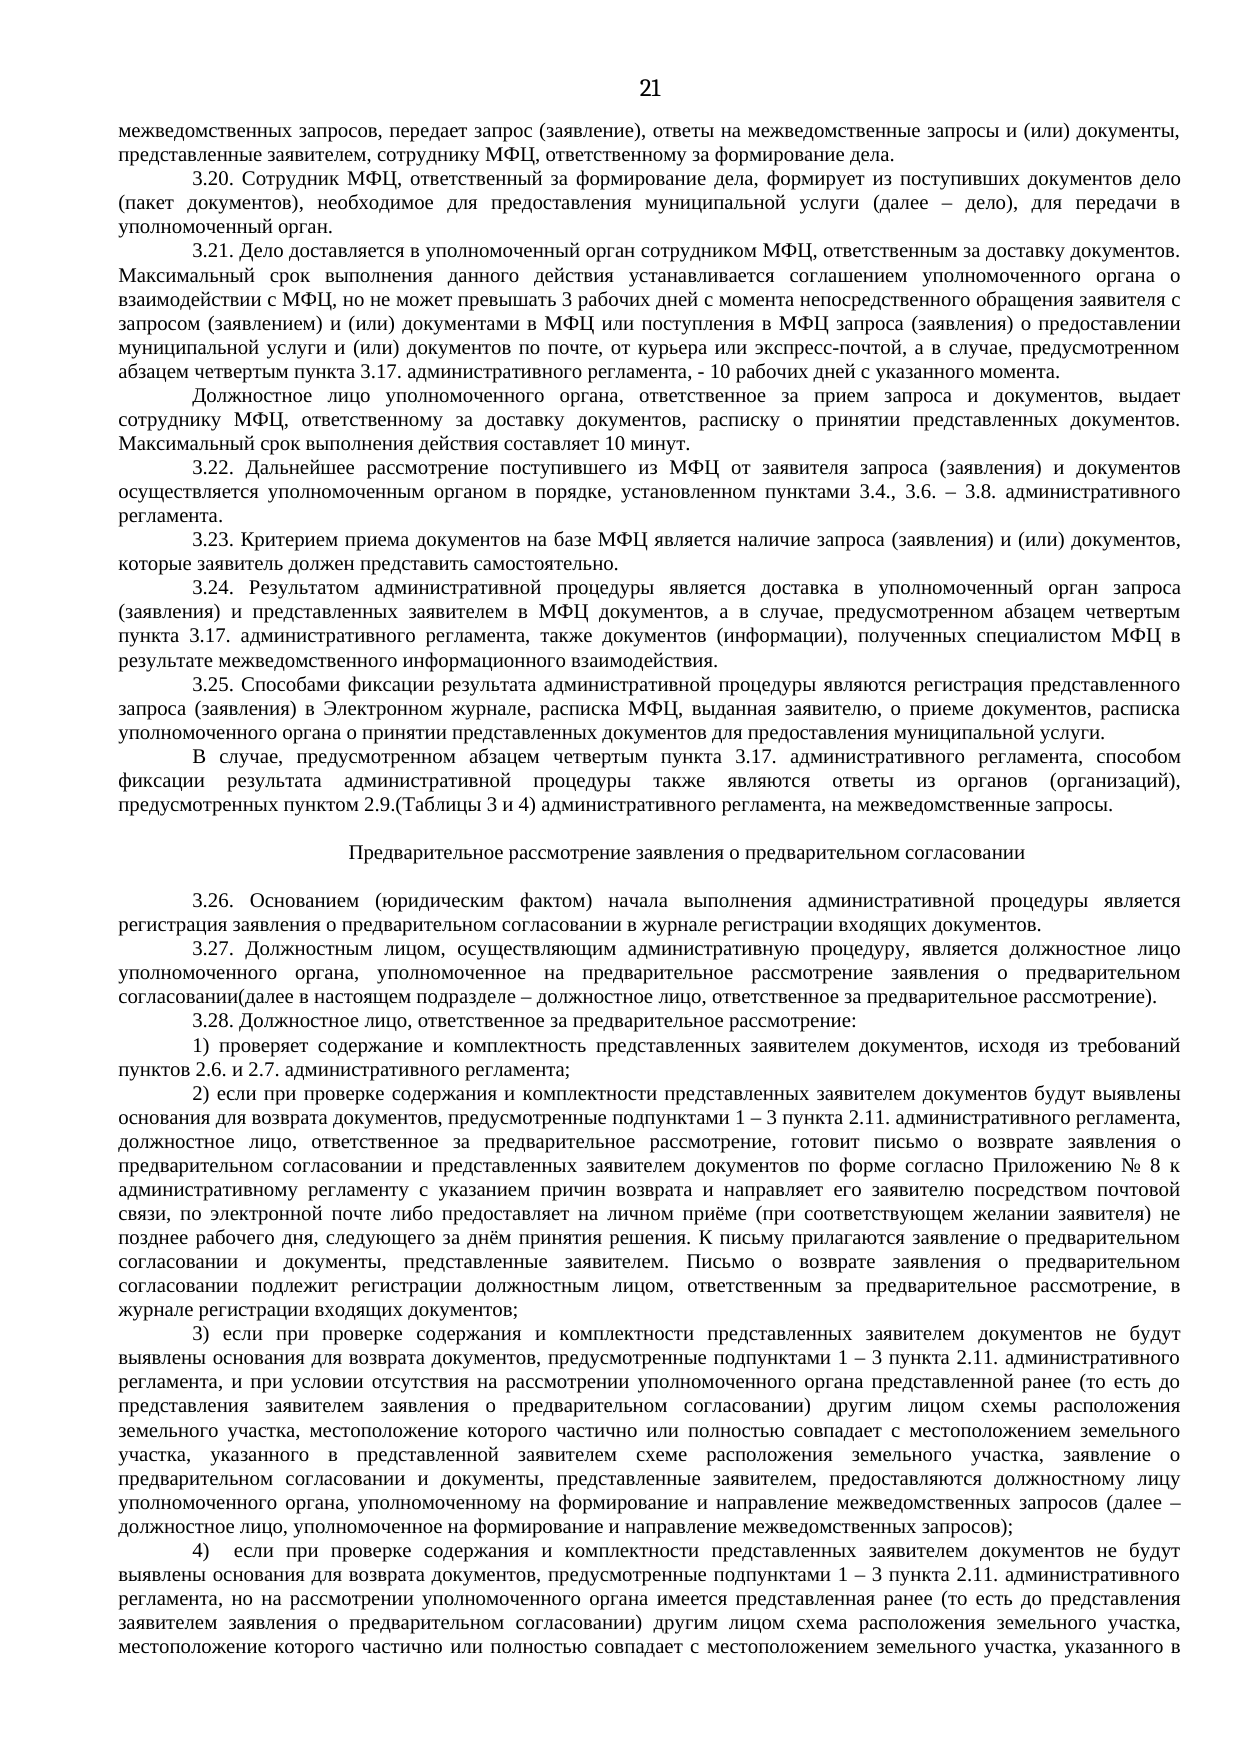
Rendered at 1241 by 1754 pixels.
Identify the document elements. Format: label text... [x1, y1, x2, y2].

text 3.25. Способами фиксации результата административной процедуры являются регистрация представленного запроса (заявления) в Электронном журнале, расписка МФЦ, выданная заявителю, о приеме документов, расписка уполномоченного органа о принятии представленных документов для предоставления муниципальной услуги. [118, 672, 1182, 744]
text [118, 118, 1182, 166]
text 1) проверяет содержание и комплектность представленных заявителем документов, исходя из требований пунктов 2.6. и 2.7. административного регламента; [118, 1032, 1182, 1081]
text Должностное лицо уполномоченного органа, ответственное за прием запроса и документов, выдает сотруднику МФЦ, ответственному за доставку документов, расписку о принятии представленных документов. Максимальный срок выполнения действия составляет 10 минут. [118, 383, 1182, 455]
text 3.28. Должностное лицо, ответственное за предварительное рассмотрение: [118, 1008, 1182, 1032]
text 3.23. Критерием приема документов на базе МФЦ является наличие запроса (заявления) и (или) документов, которые заявитель должен представить самостоятельно. [118, 527, 1182, 575]
text В случае, предусмотренном абзацем четвертым пункта 3.17. административного регламента, способом фиксации результата административной процедуры также являются ответы из органов (организаций), предусмотренных пунктом 2.9.(Таблицы 3 и 4) административного регламента, на межведомственные запросы. [118, 744, 1182, 816]
text 3) если при проверке содержания и комплектности представленных заявителем документов не будут выявлены основания для возврата документов, предусмотренные подпунктами 1 – 3 пункта 2.11. административного регламента, и при условии отсутствия на рассмотрении уполномоченного органа представленной ранее (то есть до представления заявителем заявления о предварительном согласовании) другим лицом схемы расположения земельного участка, местоположение которого частично или полностью совпадает с местоположением земельного участка, указанного в представленной заявителем схеме расположения земельного участка, заявление о предварительном согласовании и документы, представленные заявителем, предоставляются должностному лицу уполномоченного органа, уполномоченному на формирование и направление межведомственных запросов (далее – должностное лицо, уполномоченное на формирование и направление межведомственных запросов); [118, 1321, 1182, 1538]
text 3.27. Должностным лицом, осуществляющим административную процедуру, является должностное лицо уполномоченного органа, уполномоченное на предварительное рассмотрение заявления о предварительном согласовании(далее в настоящем подразделе – должностное лицо, ответственное за предварительное рассмотрение). [118, 936, 1182, 1008]
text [118, 1538, 1182, 1658]
text 3.26. Основанием (юридическим фактом) начала выполнения административной процедуры является регистрация заявления о предварительном согласовании в журнале регистрации входящих документов. [118, 888, 1182, 936]
text 3.24. Результатом административной процедуры является доставка в уполномоченный орган запроса (заявления) и представленных заявителем в МФЦ документов, а в случае, предусмотренном абзацем четвертым пункта 3.17. административного регламента, также документов (информации), полученных специалистом МФЦ в результате межведомственного информационного взаимодействия. [118, 575, 1182, 672]
text 3.22. Дальнейшее рассмотрение поступившего из МФЦ от заявителя запроса (заявления) и документов осуществляется уполномоченным органом в порядке, установленном пунктами 3.4., 3.6. – 3.8. административного регламента. [118, 455, 1182, 527]
text 2) если при проверке содержания и комплектности представленных заявителем документов будут выявлены основания для возврата документов, предусмотренные подпунктами 1 – 3 пункта 2.11. административного регламента, должностное лицо, ответственное за предварительное рассмотрение, готовит письмо о возврате заявления о предварительном согласовании и представленных заявителем документов по форме согласно Приложению № 8 к административному регламенту с указанием причин возврата и направляет его заявителю посредством почтовой связи, по электронной почте либо предоставляет на личном приёме (при соответствующем желании заявителя) не позднее рабочего дня, следующего за днём принятия решения. К письму прилагаются заявление о предварительном согласовании и документы, представленные заявителем. Письмо о возврате заявления о предварительном согласовании подлежит регистрации должностным лицом, ответственным за предварительное рассмотрение, в журнале регистрации входящих документов; [118, 1081, 1182, 1321]
text 3.21. Дело доставляется в уполномоченный орган сотрудником МФЦ, ответственным за доставку документов. Максимальный срок выполнения данного действия устанавливается соглашением уполномоченного органа о взаимодействии с МФЦ, но не может превышать 3 рабочих дней с момента непосредственного обращения заявителя с запросом (заявлением) и (или) документами в МФЦ или поступления в МФЦ запроса (заявления) о предоставлении муниципальной услуги и (или) документов по почте, от курьера или экспресс-почтой, а в случае, предусмотренном абзацем четвертым пункта 3.17. административного регламента, - 10 рабочих дней с указанного момента. [118, 238, 1182, 383]
text 3.20. Сотрудник МФЦ, ответственный за формирование дела, формирует из поступивших документов дело (пакет документов), необходимое для предоставления муниципальной услуги (далее – дело), для передачи в уполномоченный орган. [118, 166, 1182, 238]
text Предварительное рассмотрение заявления о предварительном согласовании [118, 840, 1182, 864]
